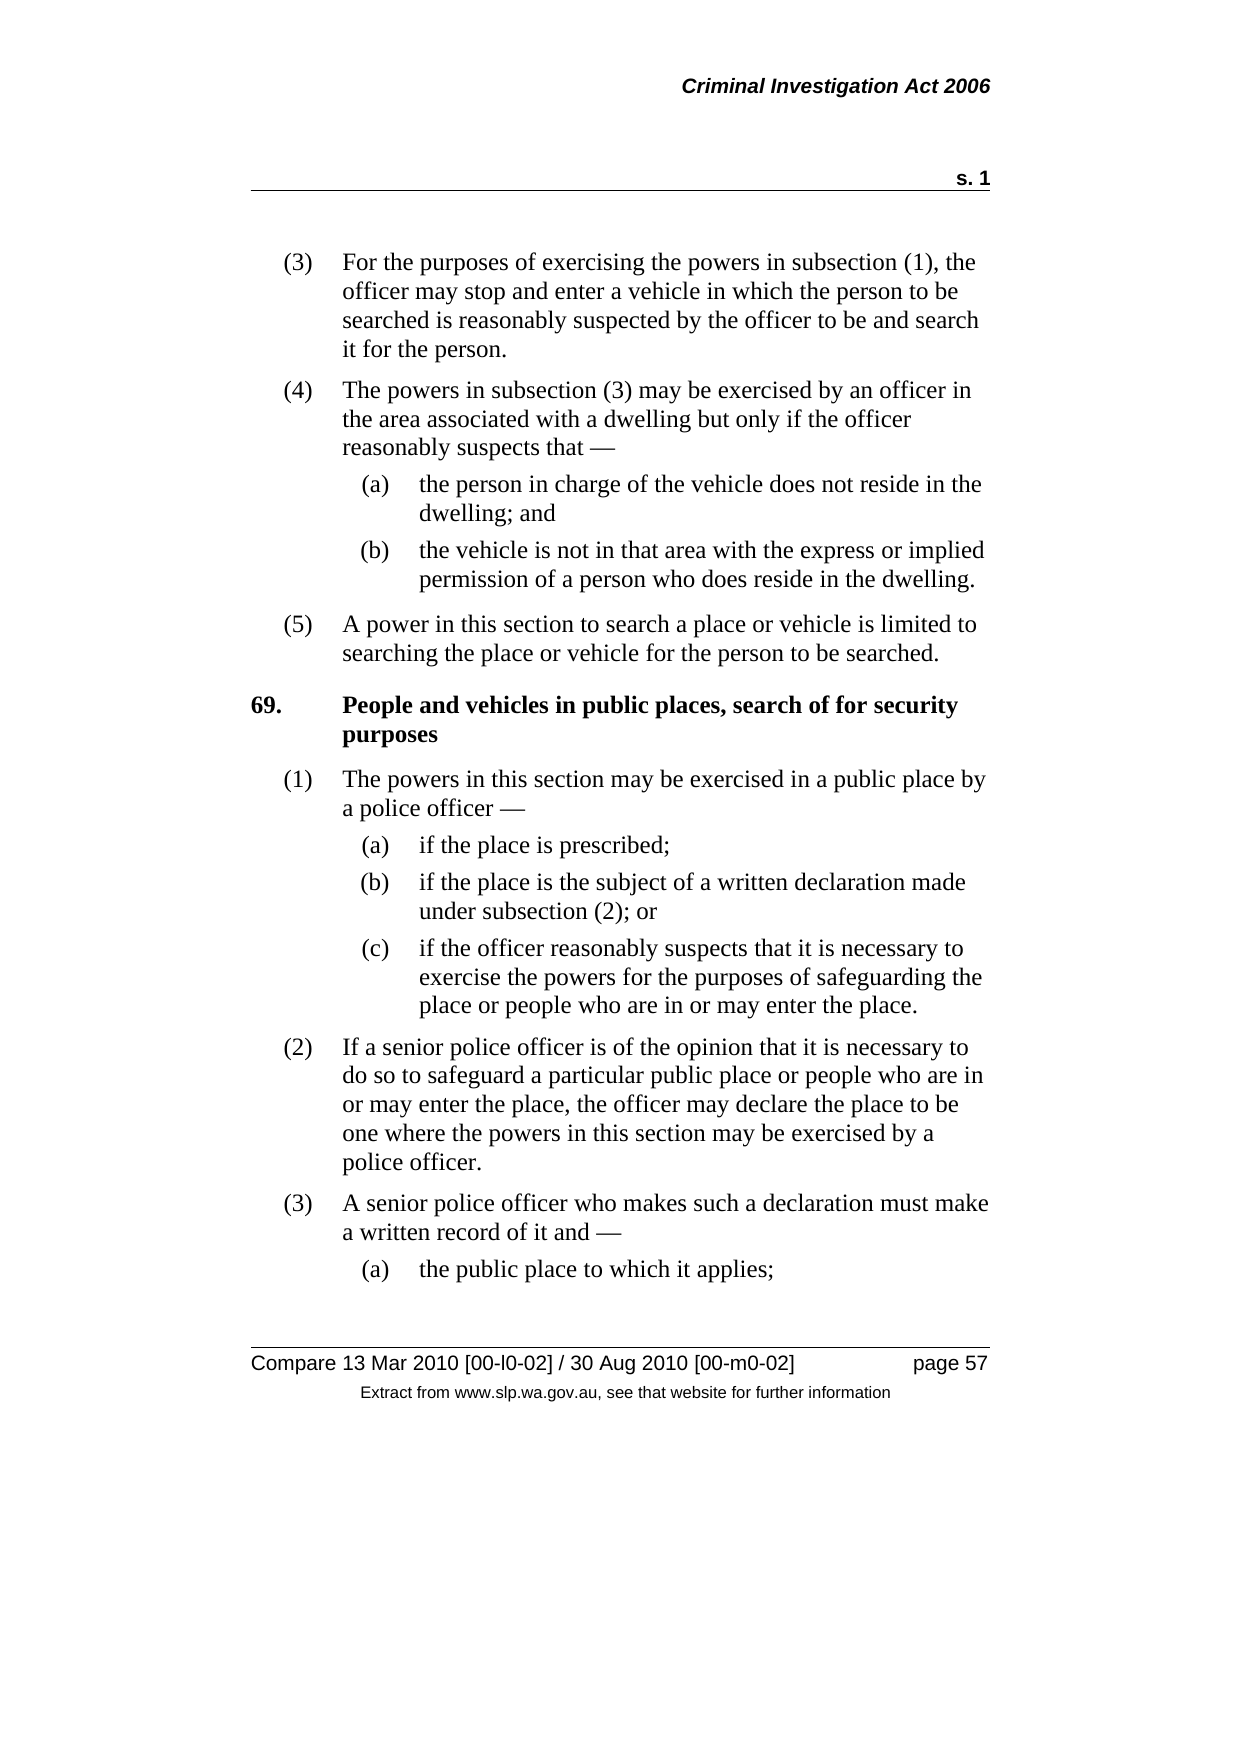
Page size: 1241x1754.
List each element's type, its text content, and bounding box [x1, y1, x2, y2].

text (4) The powers in subsection (3) may be exercised by an officer in the area associated with a dwelling but only if the officer reasonably suspects that — [251, 375, 990, 461]
text (2) If a senior police officer is of the opinion that it is necessary to do so to safeguard a particular public place or people who are in or may enter the place, the officer may declare the place to be one where the powers in this section may be exercised by a police officer. [251, 1032, 990, 1175]
text (3) A senior police officer who makes such a declaration must make a written record of it and — [251, 1188, 990, 1245]
text (a) if the place is prescribed; [251, 830, 990, 859]
text (b) if the place is the subject of a written declaration made under subsection (2); or [251, 867, 990, 924]
text (a) the public place to which it applies; [251, 1254, 990, 1282]
text (3) For the purposes of exercising the powers in subsection (1), the officer may stop and enter a vehicle in which the person to be searched is reasonably suspected by the officer to be and search it for the person. [251, 247, 990, 362]
text (5) A power in this section to search a place or vehicle is limited to searching the place or vehicle for the person to be searched. [251, 609, 990, 667]
text (b) the vehicle is not in that area with the express or implied permission of a person who does reside in the dwelling. [251, 535, 990, 593]
text (c) if the officer reasonably suspects that it is necessary to exercise the powers for the purposes of safeguarding the place or people who are in or may enter the place. [251, 933, 990, 1019]
text (1) The powers in this section may be exercised in a public place by a police officer — [251, 764, 990, 822]
subtitle 69. People and vehicles in public places, search of for security purposes [251, 690, 990, 747]
text (a) the person in charge of the vehicle does not reside in the dwelling; and [251, 469, 990, 527]
